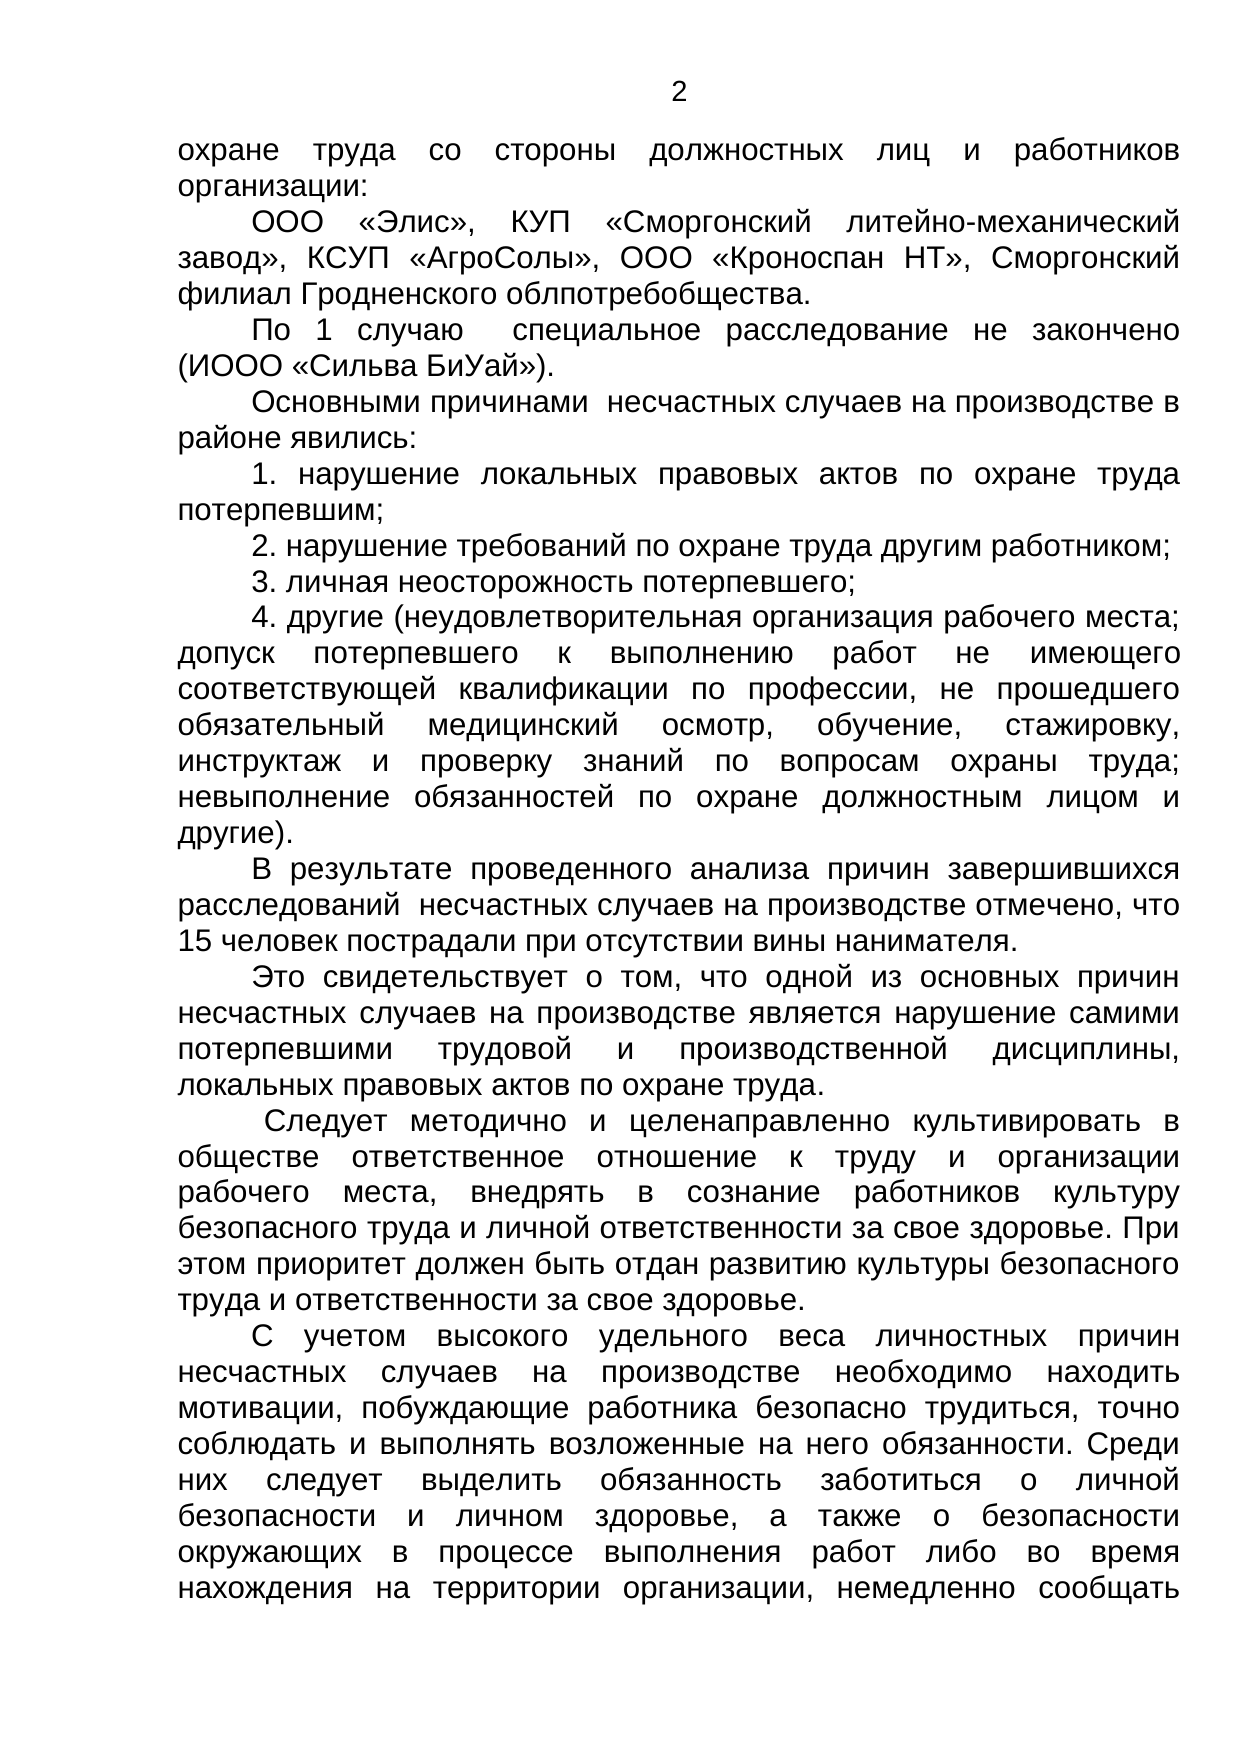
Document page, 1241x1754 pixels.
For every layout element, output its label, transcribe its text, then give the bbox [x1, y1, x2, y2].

text 4. другие (неудовлетворительная организация рабочего места; допуск потерпевшего к выполнению работ не имеющего соответствующей квалификации по профессии, не прошедшего обязательный медицинский осмотр, обучение, стажировку, инструктаж и проверку знаний по вопросам охраны труда; невыполнение обязанностей по охране должностным лицом и другие). [177, 778, 1181, 850]
text 3. личная неосторожность потерпевшего; [177, 563, 1181, 598]
text В результате проведенного анализа причин завершившихся расследований несчастных случаев на производстве отмечено, что 15 человек пострадали при отсутствии вины нанимателя. [177, 850, 1181, 958]
text 4. другие (неудовлетворительная организация рабочего места; допуск потерпевшего к выполнению работ не имеющего соответствующей квалификации по профессии, не прошедшего обязательный медицинский осмотр, обучение, стажировку, инструктаж и проверку знаний по вопросам охраны труда; невыполнение обязанностей по охране должностным лицом и другие). [177, 598, 1181, 670]
text ООО «Элис», КУП «Сморгонский литейно-механический завод», КСУП «АгроСолы», ООО «Кроноспан НТ», Сморгонский филиал Гродненского облпотребобщества. [177, 203, 1181, 311]
text По 1 случаю специальное расследование не закончено (ИООО «Сильва БиУай»). [177, 311, 1181, 383]
text Следует методично и целенаправленно культивировать в обществе ответственное отношение к труду и организации рабочего места, внедрять в сознание работников культуру безопасного труда и личной ответственности за свое здоровье. При этом приоритет должен быть отдан развитию культуры безопасного труда и ответственности за свое здоровье. [177, 1102, 1181, 1317]
text 1. нарушение локальных правовых актов по охране труда потерпевшим; [177, 455, 1181, 527]
text 2. нарушение требований по охране труда другим работником; [177, 527, 1181, 563]
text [177, 1317, 1181, 1605]
text Это свидетельствует о том, что одной из основных причин несчастных случаев на производстве является нарушение самими потерпевшими трудовой и производственной дисциплины, локальных правовых актов по охране труда. [177, 958, 1181, 1102]
text Основными причинами несчастных случаев на производстве в районе явились: [177, 383, 1181, 455]
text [177, 131, 1181, 203]
